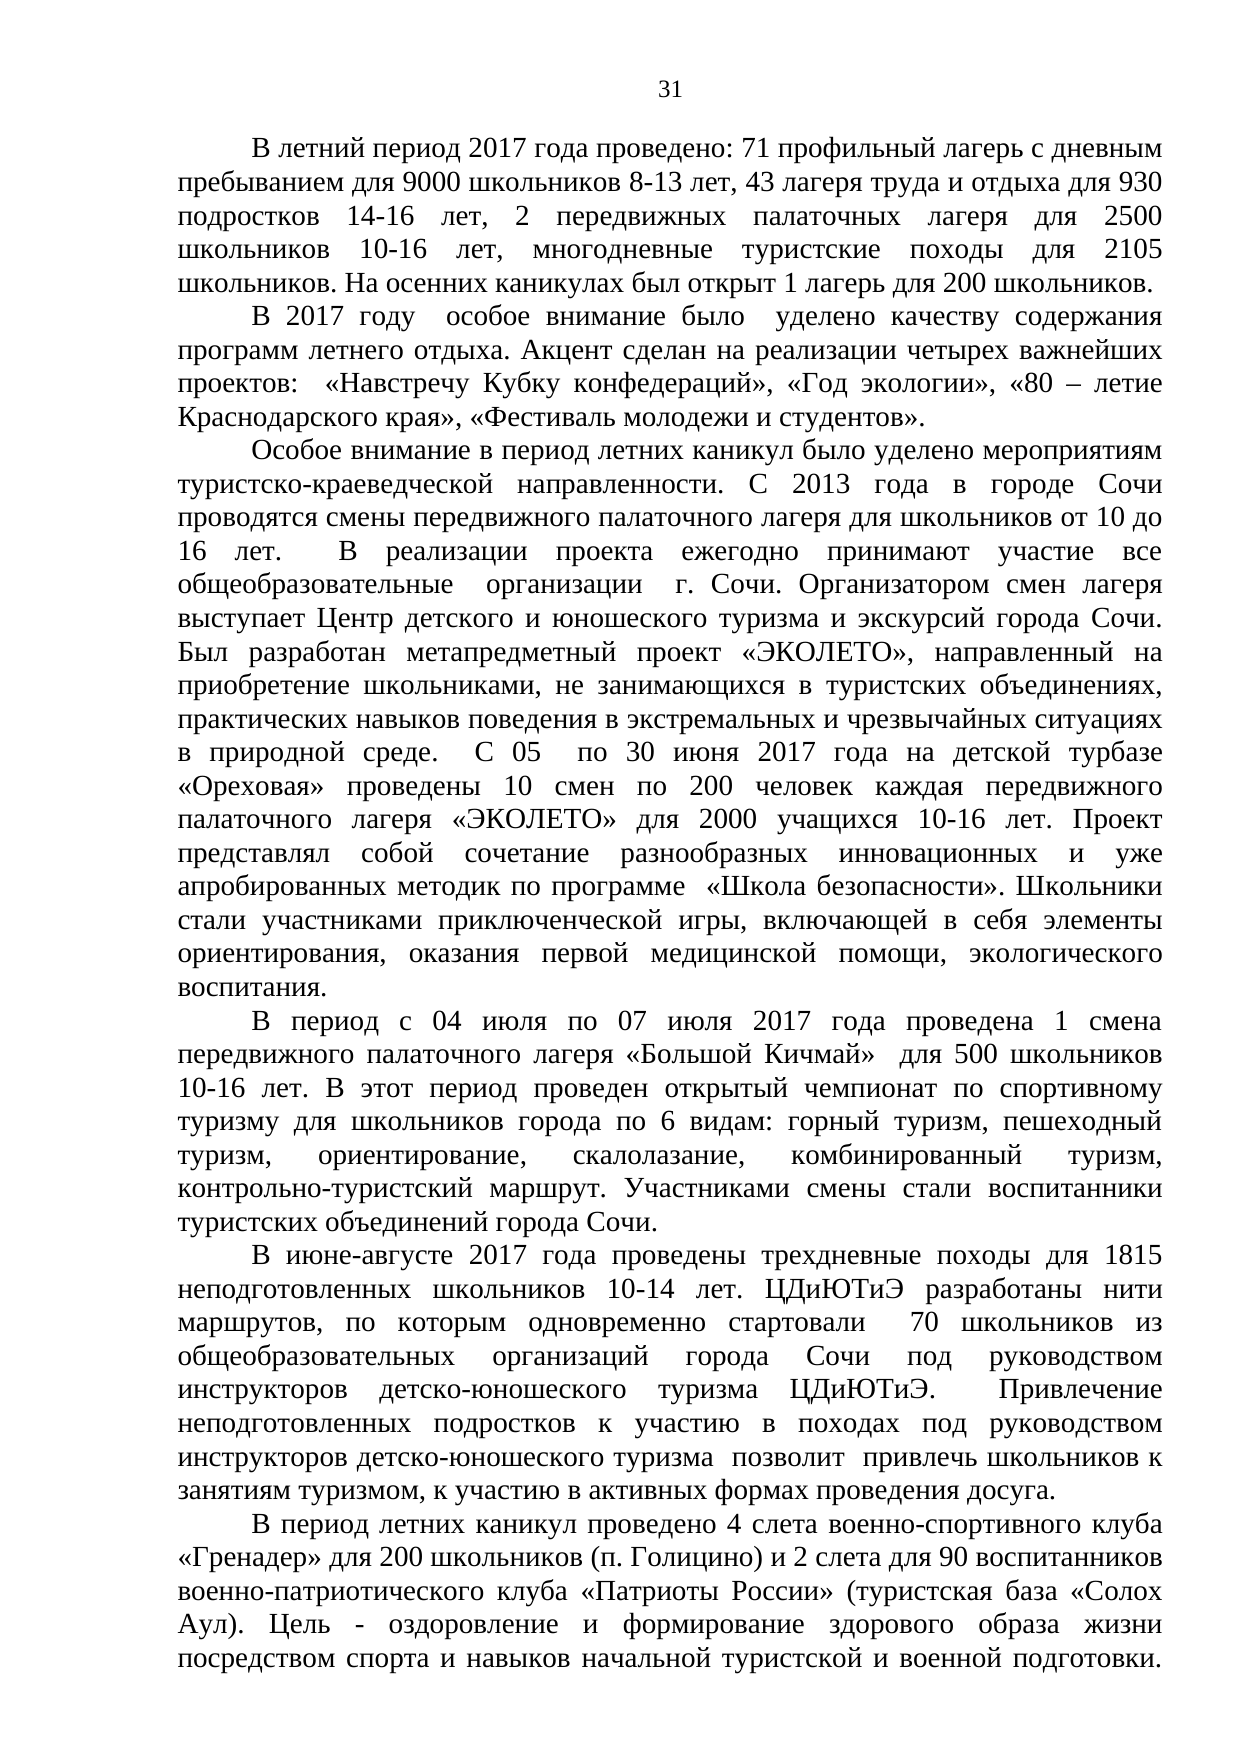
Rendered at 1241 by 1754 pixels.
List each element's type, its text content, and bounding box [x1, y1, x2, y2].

text В летний период 2017 года проведено: 71 профильный лагерь с дневным пребыванием для 9000 школьников 8-13 лет, 43 лагеря труда и отдыха для 930 подростков 14-16 лет, 2 передвижных палаточных лагеря для 2500 школьников 10-16 лет, многодневные туристские походы для 2105 школьников. На осенних каникулах был открыт 1 лагерь для 200 школьников. [177, 131, 1163, 298]
text В 2017 году особое внимание было уделено качеству содержания программ летнего отдыха. Акцент сделан на реализации четырех важнейших проектов: «Навстречу Кубку конфедераций», «Год экологии», «80 – летие Краснодарского края», «Фестиваль молодежи и студентов». [177, 298, 1163, 432]
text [177, 1506, 1163, 1673]
text В период с 04 июля по 07 июля 2017 года проведена 1 смена передвижного палаточного лагеря «Большой Кичмай» для 500 школьников 10-16 лет. В этот период проведен открытый чемпионат по спортивному туризму для школьников города по 6 видам: горный туризм, пешеходный туризм, ориентирование, скалолазание, комбинированный туризм, контрольно-туристский маршрут. Участниками смены стали воспитанники туристских объединений города Сочи. [177, 1003, 1163, 1237]
text Особое внимание в период летних каникул было уделено мероприятиям туристско-краеведческой направленности. С 2013 года в городе Сочи проводятся смены передвижного палаточного лагеря для школьников от 10 до 16 лет. В реализации проекта ежегодно принимают участие все общеобразовательные организации г. Сочи. Организатором смен лагеря выступает Центр детского и юношеского туризма и экскурсий города Сочи. Был разработан метапредметный проект «ЭКОЛЕТО», направленный на приобретение школьниками, не занимающихся в туристских объединениях, практических навыков поведения в экстремальных и чрезвычайных ситуациях в природной среде. С 05 по 30 июня 2017 года на детской турбазе «Ореховая» проведены 10 смен по 200 человек каждая передвижного палаточного лагеря «ЭКОЛЕТО» для 2000 учащихся 10-16 лет. Проект представлял собой сочетание разнообразных инновационных и уже апробированных методик по программе «Школа безопасности». Школьники стали участниками приключенческой игры, включающей в себя элементы ориентирования, оказания первой медицинской помощи, экологического воспитания. [177, 432, 1163, 1003]
text В июне-августе 2017 года проведены трехдневные походы для 1815 неподготовленных школьников 10-14 лет. ЦДиЮТиЭ разработаны нити маршрутов, по которым одновременно стартовали 70 школьников из общеобразовательных организаций города Сочи под руководством инструкторов детско-юношеского туризма ЦДиЮТиЭ. Привлечение неподготовленных подростков к участию в походах под руководством инструкторов детско-юношеского туризма позволит привлечь школьников к занятиям туризмом, к участию в активных формах проведения досуга. [177, 1237, 1163, 1506]
